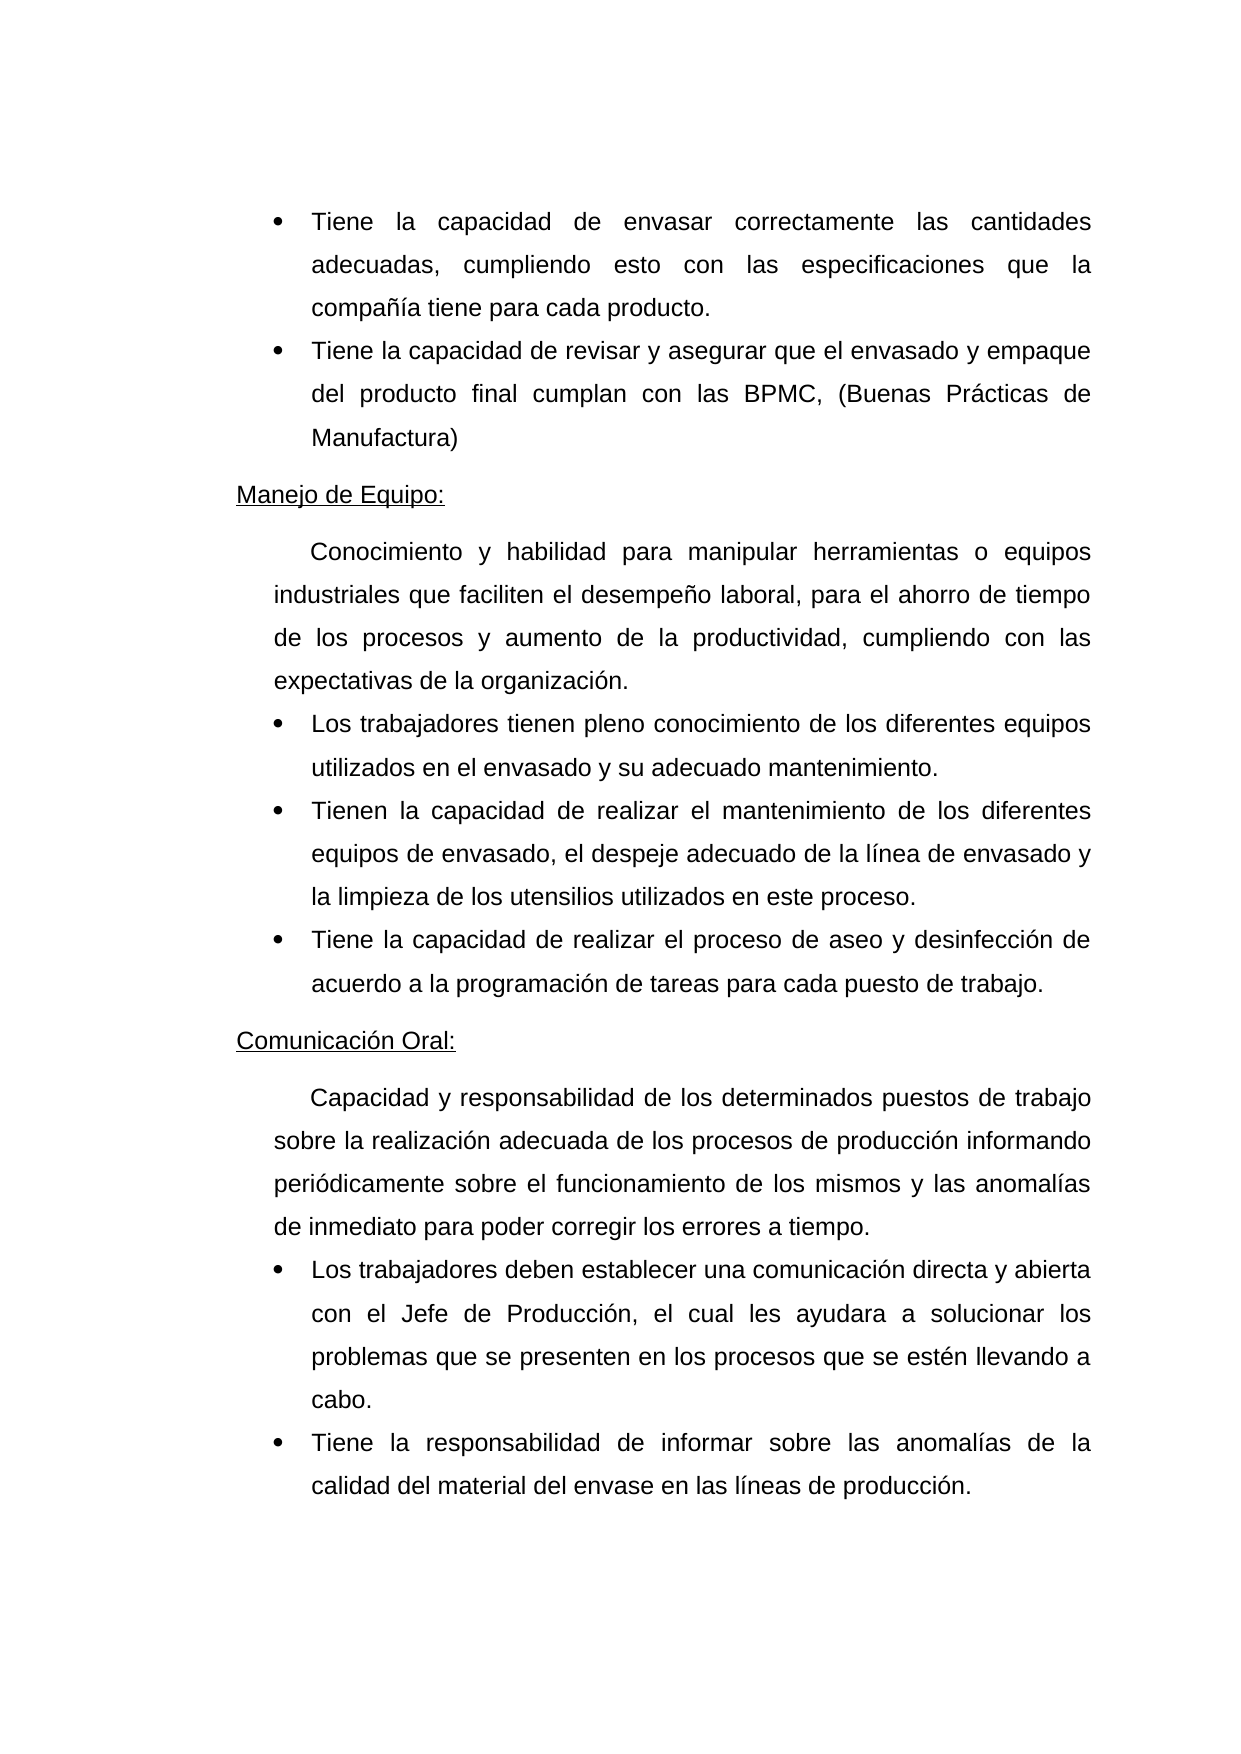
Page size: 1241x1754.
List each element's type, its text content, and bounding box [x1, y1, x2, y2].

text Conocimiento y habilidad para manipular herramientas o equipos industriales que faciliten el desempeño laboral, para el ahorro de tiempo de los procesos y aumento de la productividad, cumpliendo con las expectativas de la organización. [274, 537, 1092, 695]
list Los trabajadores tienen pleno conocimiento de los diferentes equipos utilizados en el envasado y su adecuado mantenimiento. [274, 709, 1092, 781]
list Tiene la capacidad de revisar y asegurar que el envasado y empaque del producto final cumplan con las BPMC, (Buenas Prácticas de Manufactura) [274, 336, 1092, 451]
text Manejo de Equipo: [236, 480, 1092, 508]
text Comunicación Oral: [236, 1026, 1092, 1054]
list Tiene la responsabilidad de informar sobre las anomalías de la calidad del material del envase en las líneas de producción. [274, 1428, 1092, 1500]
list Tienen la capacidad de realizar el mantenimiento de los diferentes equipos de envasado, el despeje adecuado de la línea de envasado y la limpieza de los utensilios utilizados en este proceso. [274, 796, 1092, 911]
list Los trabajadores deben establecer una comunicación directa y abierta con el Jefe de Producción, el cual les ayudara a solucionar los problemas que se presenten en los procesos que se estén llevando a cabo. [274, 1255, 1092, 1414]
text Capacidad y responsabilidad de los determinados puestos de trabajo sobre la realización adecuada de los procesos de producción informando periódicamente sobre el funcionamiento de los mismos y las anomalías de inmediato para poder corregir los errores a tiempo. [274, 1083, 1092, 1241]
list Tiene la capacidad de realizar el proceso de aseo y desinfección de acuerdo a la programación de tareas para cada puesto de trabajo. [274, 925, 1092, 997]
list Tiene la capacidad de envasar correctamente las cantidades adecuadas, cumpliendo esto con las especificaciones que la compañía tiene para cada producto. [274, 207, 1092, 322]
